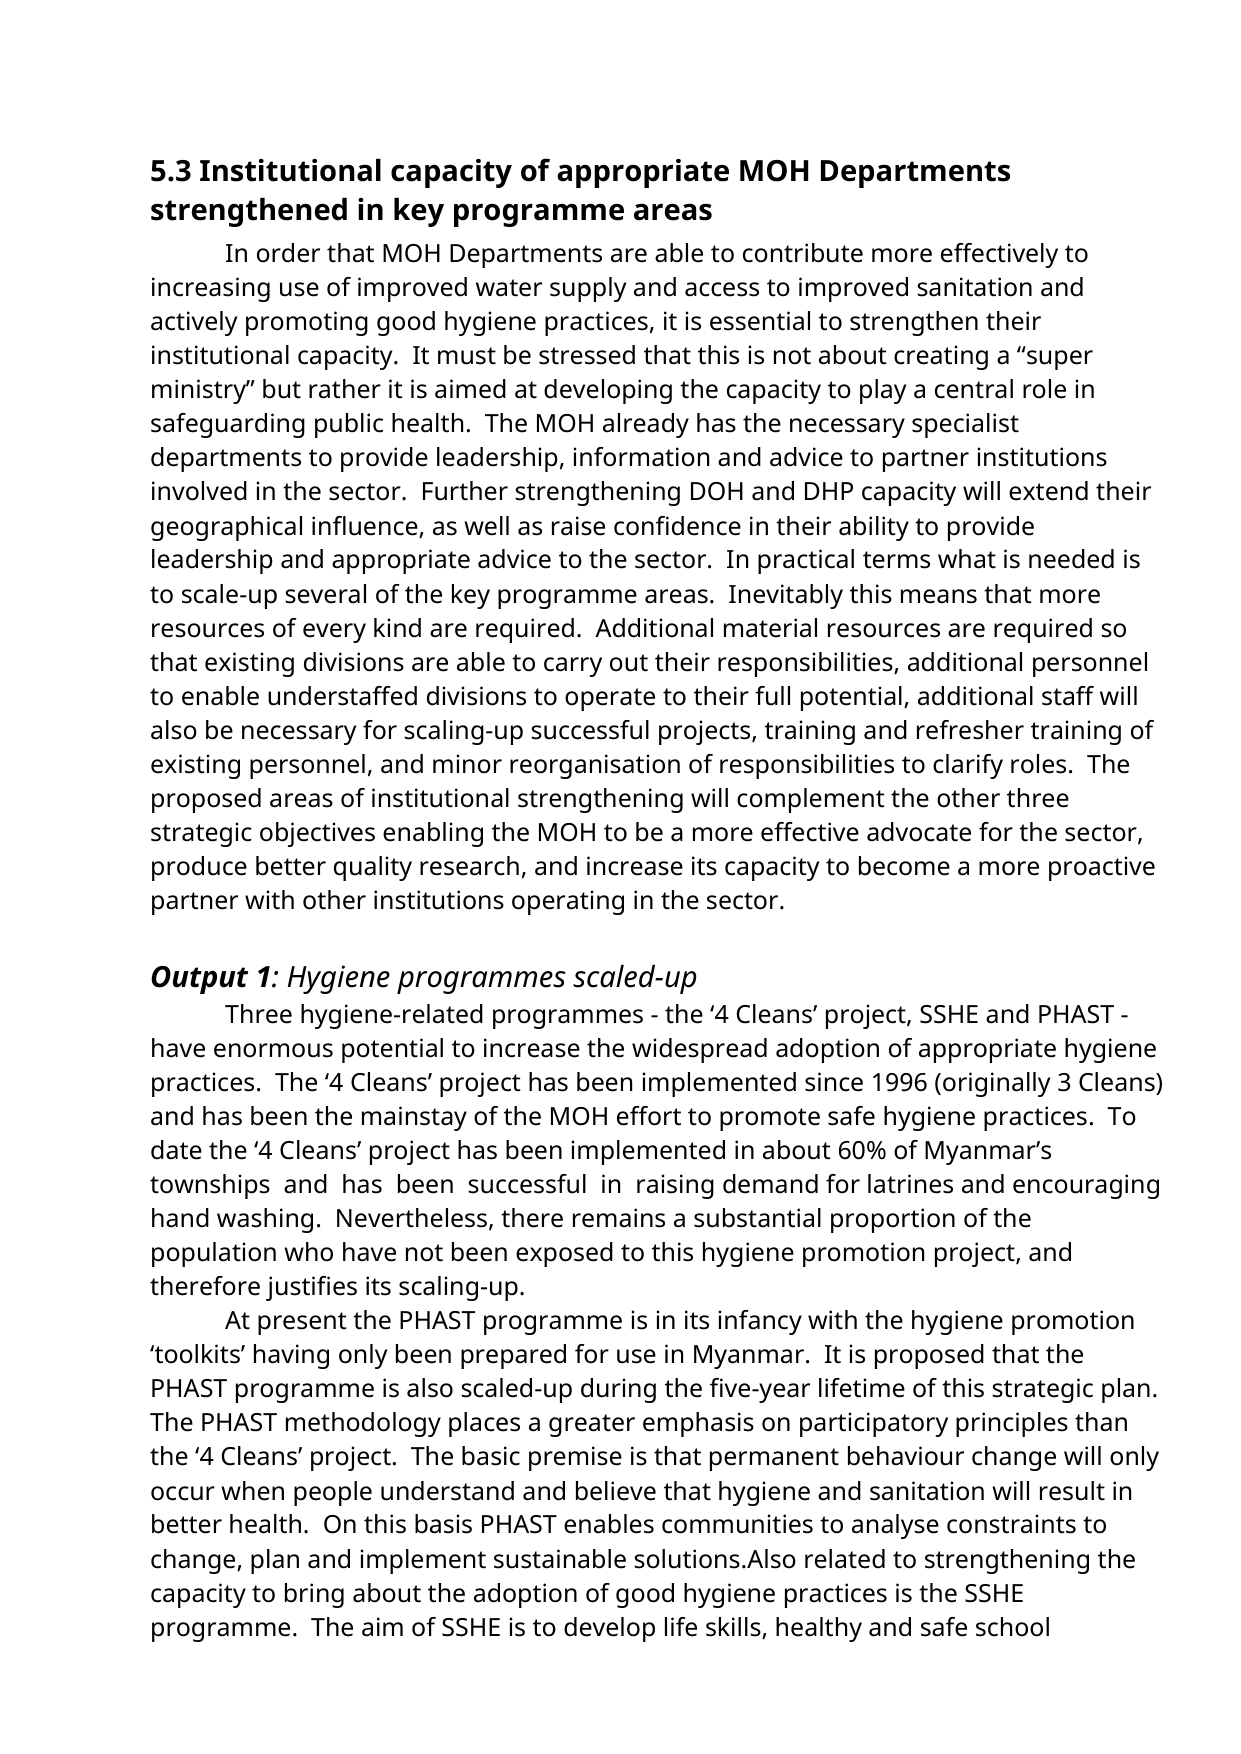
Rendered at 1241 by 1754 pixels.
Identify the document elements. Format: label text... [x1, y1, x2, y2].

text Output 1: Hygiene programmes scaled-up [150, 957, 1165, 996]
text In order that MOH Departments are able to contribute more effectively to increasing use of improved water supply and access to improved sanitation and actively promoting good hygiene practices, it is essential to strengthen their institutional capacity. It must be stressed that this is not about creating a “super ministry” but rather it is aimed at developing the capacity to play a central role in safeguarding public health. The MOH already has the necessary specialist departments to provide leadership, information and advice to partner institutions involved in the sector. Further strengthening DOH and DHP capacity will extend their geographical influence, as well as raise confidence in their ability to provide leadership and appropriate advice to the sector. In practical terms what is needed is to scale-up several of the key programme areas. Inevitably this means that more resources of every kind are required. Additional material resources are required so that existing divisions are able to carry out their responsibilities, additional personnel to enable understaffed divisions to operate to their full potential, additional staff will also be necessary for scaling-up successful projects, training and refresher training of existing personnel, and minor reorganisation of responsibilities to clarify roles. The proposed areas of institutional strengthening will complement the other three strategic objectives enabling the MOH to be a more effective advocate for the sector, produce better quality research, and increase its capacity to become a more proactive partner with other institutions operating in the sector. [150, 236, 1165, 917]
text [150, 1303, 1165, 1643]
text 5.3 Institutional capacity of appropriate MOH Departments strengthened in key programme areas [150, 150, 1165, 229]
text Three hygiene-related programmes - the ‘4 Cleans’ project, SSHE and PHAST - have enormous potential to increase the widespread adoption of appropriate hygiene practices. The ‘4 Cleans’ project has been implemented since 1996 (originally 3 Cleans) and has been the mainstay of the MOH effort to promote safe hygiene practices. To date the ‘4 Cleans’ project has been implemented in about 60% of Myanmar’s townships and has been successful in raising demand for latrines and encouraging hand washing. Nevertheless, there remains a substantial proportion of the population who have not been exposed to this hygiene promotion project, and therefore justifies its scaling-up. [150, 996, 1165, 1303]
